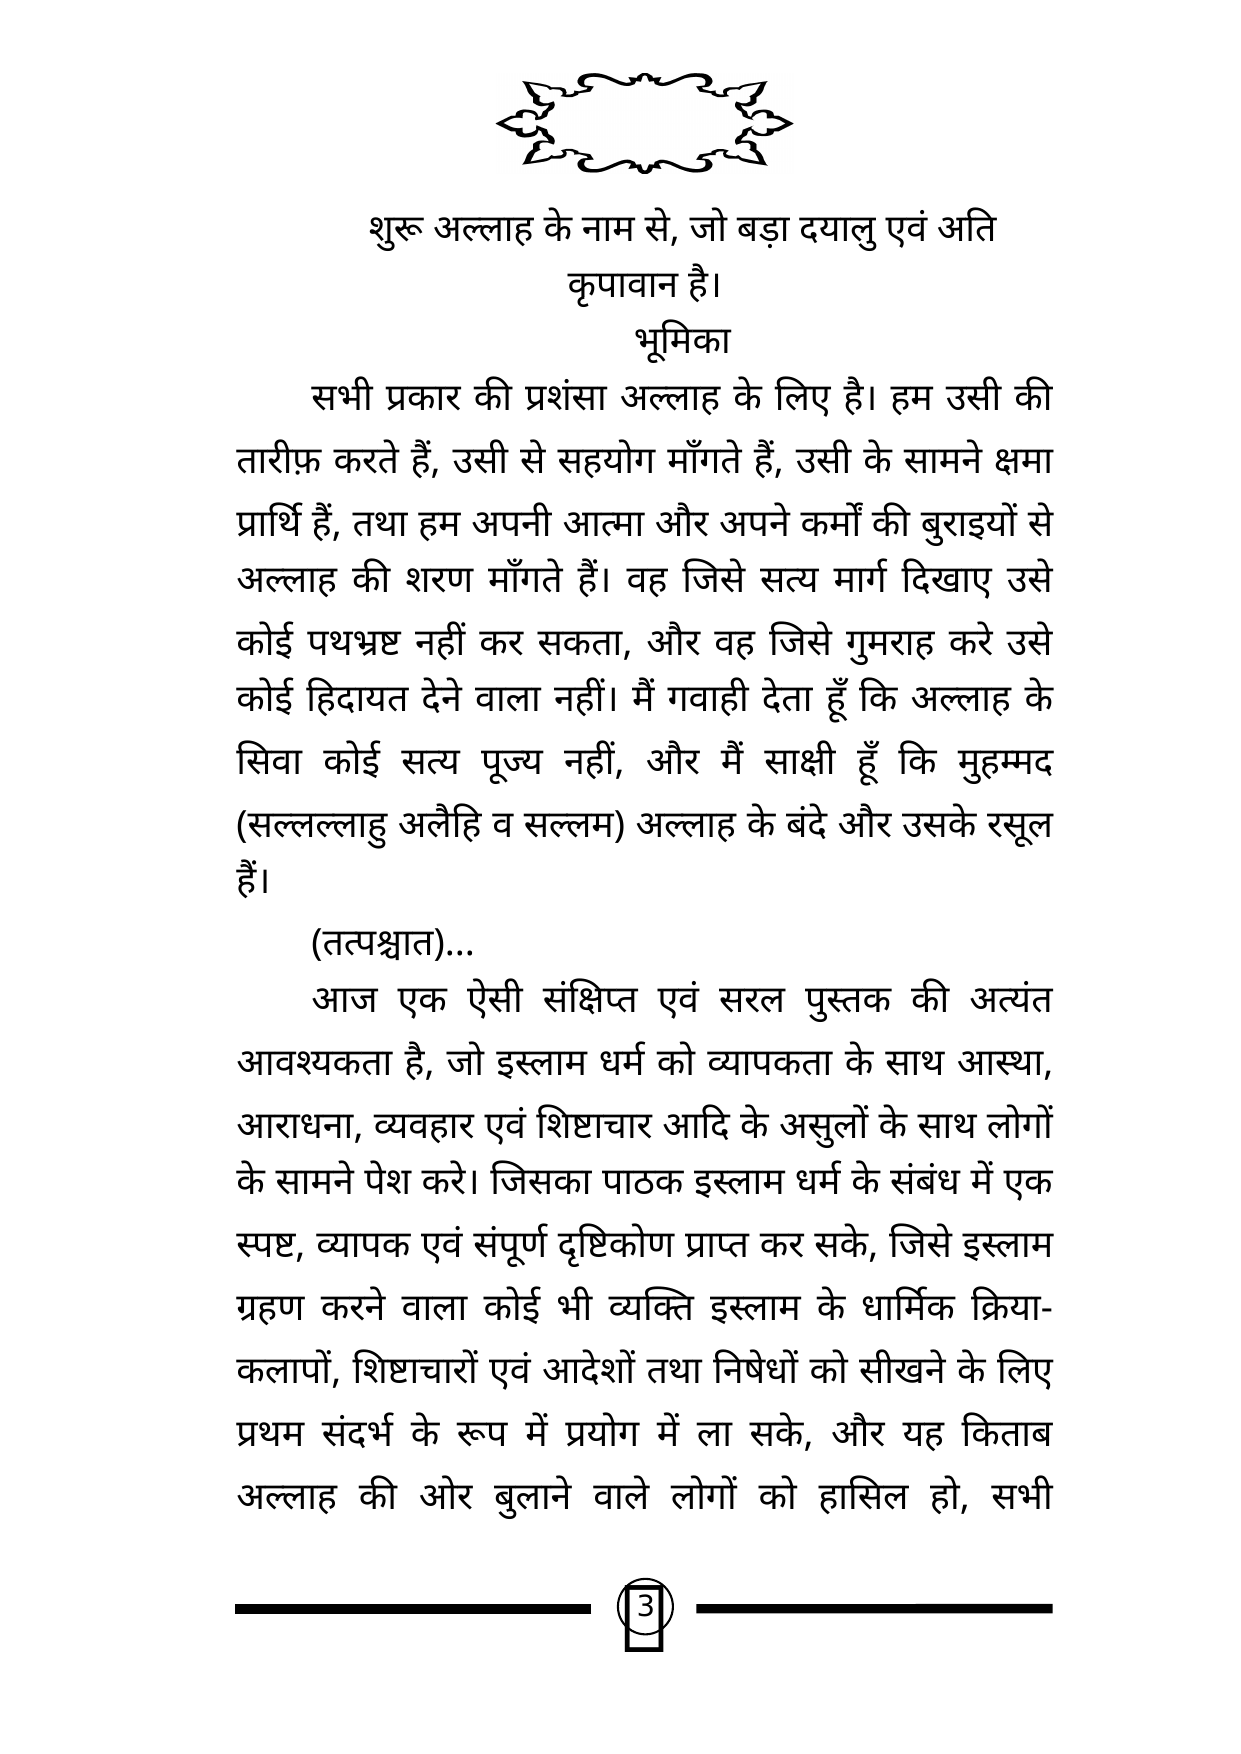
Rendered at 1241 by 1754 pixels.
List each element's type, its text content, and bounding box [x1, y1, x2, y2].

subtitle भूमिका [236, 320, 1053, 369]
text शुरू अल्लाह के नाम से, जो बड़ा दयालु एवं अति कृपावान है। [236, 202, 1053, 313]
picture [495, 73, 794, 174]
text (तत्पश्चात)... [236, 916, 1053, 971]
text सभी प्रकार की प्रशंसा अल्लाह के लिए है। हम उसी की तारीफ़ करते हैं, उसी से सहयोग माँगते हैं, उसी के सामने क्षमा प्रार्थि हैं, तथा हम अपनी आत्मा और अपने कर्मों की बुराइयों से अल्लाह की शरण माँगते हैं। वह जिसे सत्य मार्ग दिखाए उसे कोई पथभ्रष्ट नहीं कर सकता, और वह जिसे गुमराह करे उसे कोई हिदायत देने वाला नहीं। मैं गवाही देता हूँ कि अल्लाह के सिवा कोई सत्य पूज्य नहीं, और मैं साक्षी हूँ कि मुहम्मद (सल्लल्लाहु अलैहि व सल्लम) अल्लाह के बंदे और उसके रसूल हैं। [236, 376, 1053, 908]
